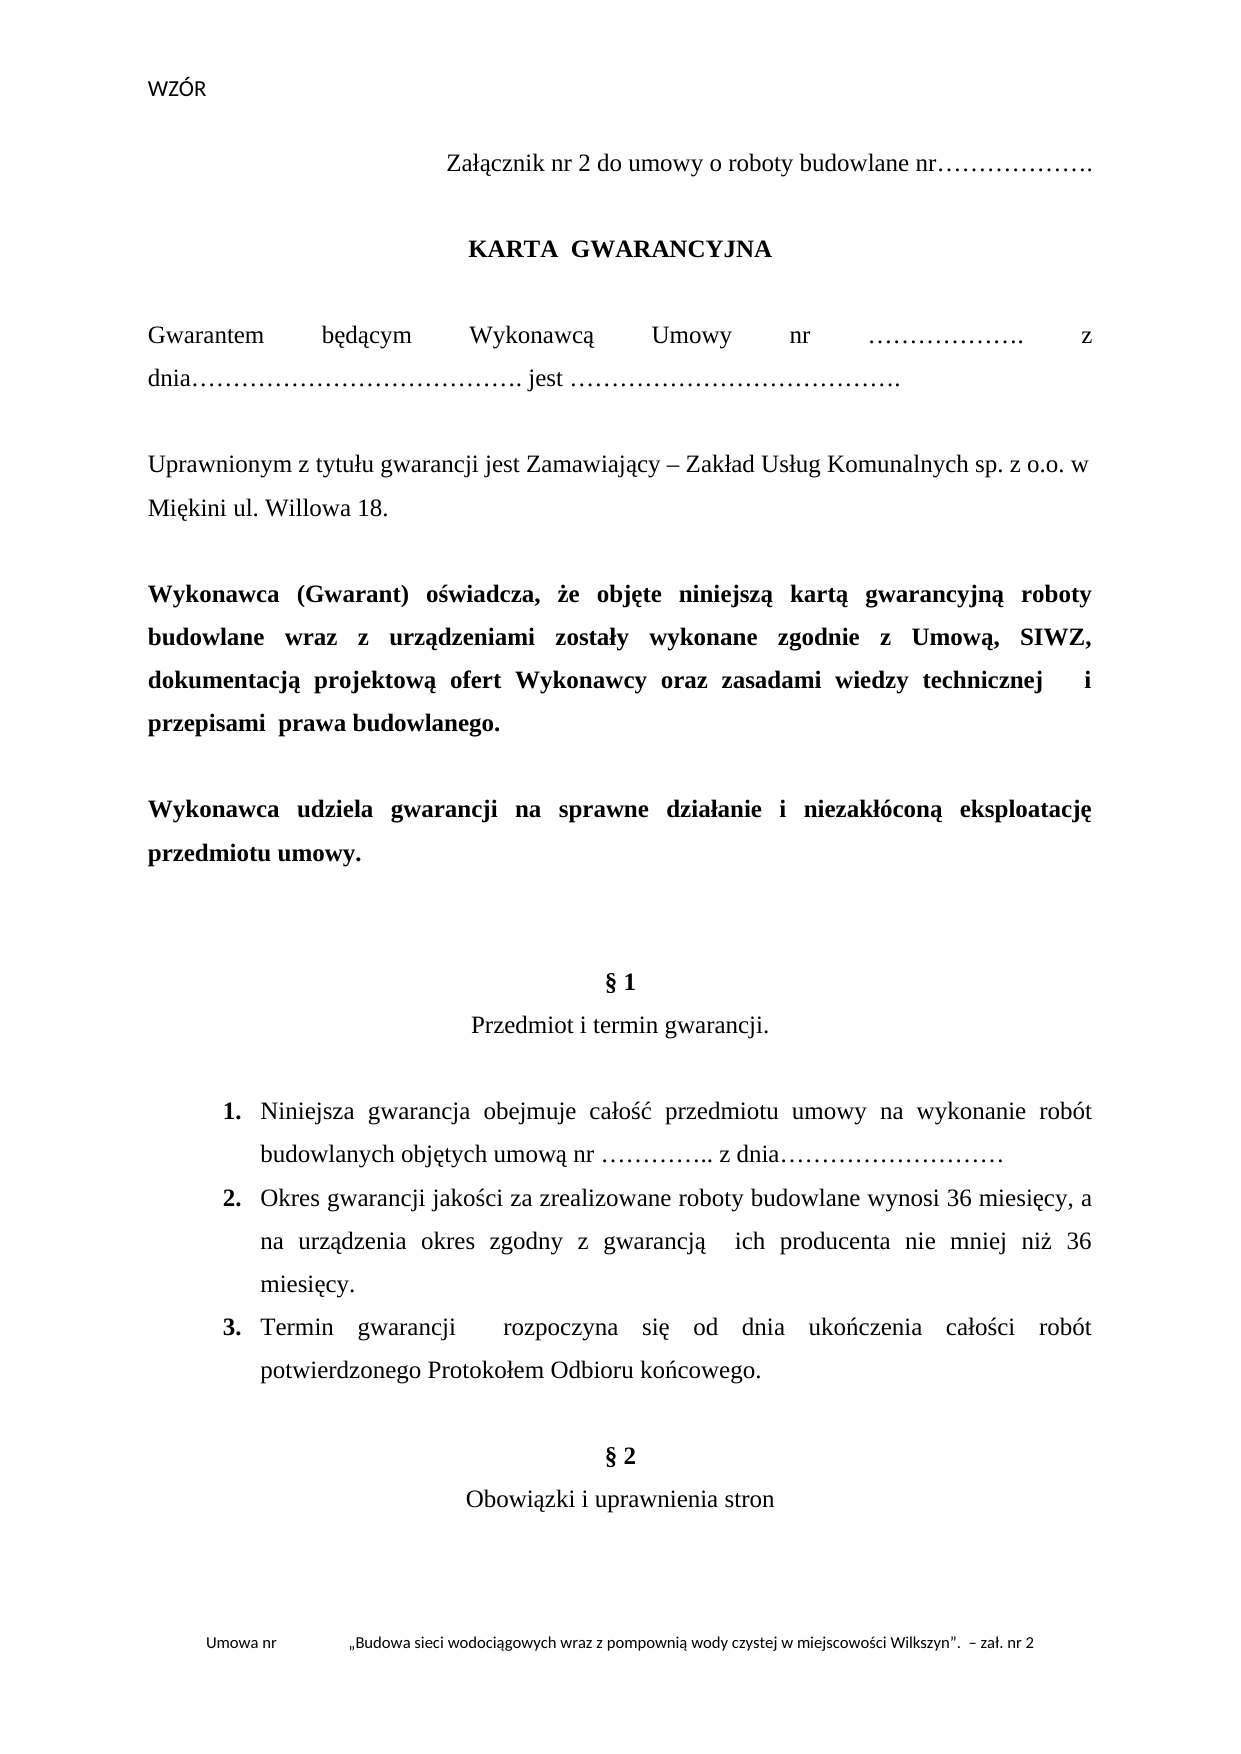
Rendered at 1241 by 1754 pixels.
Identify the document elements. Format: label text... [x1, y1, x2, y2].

text Wykonawca udziela gwarancji na sprawne działanie i niezakłóconą eksploatację przedmiotu umowy. [148, 794, 1093, 866]
text Gwarantem będącym Wykonawcą Umowy nr ………………. z dnia…………………………………. jest …………………………………. [148, 320, 1093, 392]
list Okres gwarancji jakości za zrealizowane roboty budowlane wynosi 36 miesięcy, a na urządzenia okres zgodny z gwarancją ich producenta nie mniej niż 36 miesięcy. [223, 1183, 1093, 1298]
text Załącznik nr 2 do umowy o roboty budowlane nr………………. [148, 148, 1093, 176]
text Przedmiot i termin gwarancji. [148, 1010, 1093, 1039]
text Uprawnionym z tytułu gwarancji jest Zamawiający – Zakład Usług Komunalnych sp. z o.o. w Miękini ul. Willowa 18. [148, 449, 1093, 521]
list § 2 [148, 1441, 1093, 1470]
text § 1 [148, 924, 1093, 996]
list Niniejsza gwarancja obejmuje całość przedmiotu umowy na wykonanie robót budowlanych objętych umową nr ………….. z dnia……………………… [223, 1096, 1093, 1168]
list Termin gwarancji rozpoczyna się od dnia ukończenia całości robót potwierdzonego Protokołem Odbioru końcowego. [223, 1312, 1093, 1384]
text KARTA GWARANCYJNA [148, 234, 1093, 263]
list Obowiązki i uprawnienia stron [148, 1484, 1093, 1513]
text Wykonawca (Gwarant) oświadcza, że objęte niniejszą kartą gwarancyjną roboty budowlane wraz z urządzeniami zostały wykonane zgodnie z Umową, SIWZ, dokumentacją projektową ofert Wykonawcy oraz zasadami wiedzy technicznej i przepisami prawa budowlanego. [148, 579, 1093, 737]
